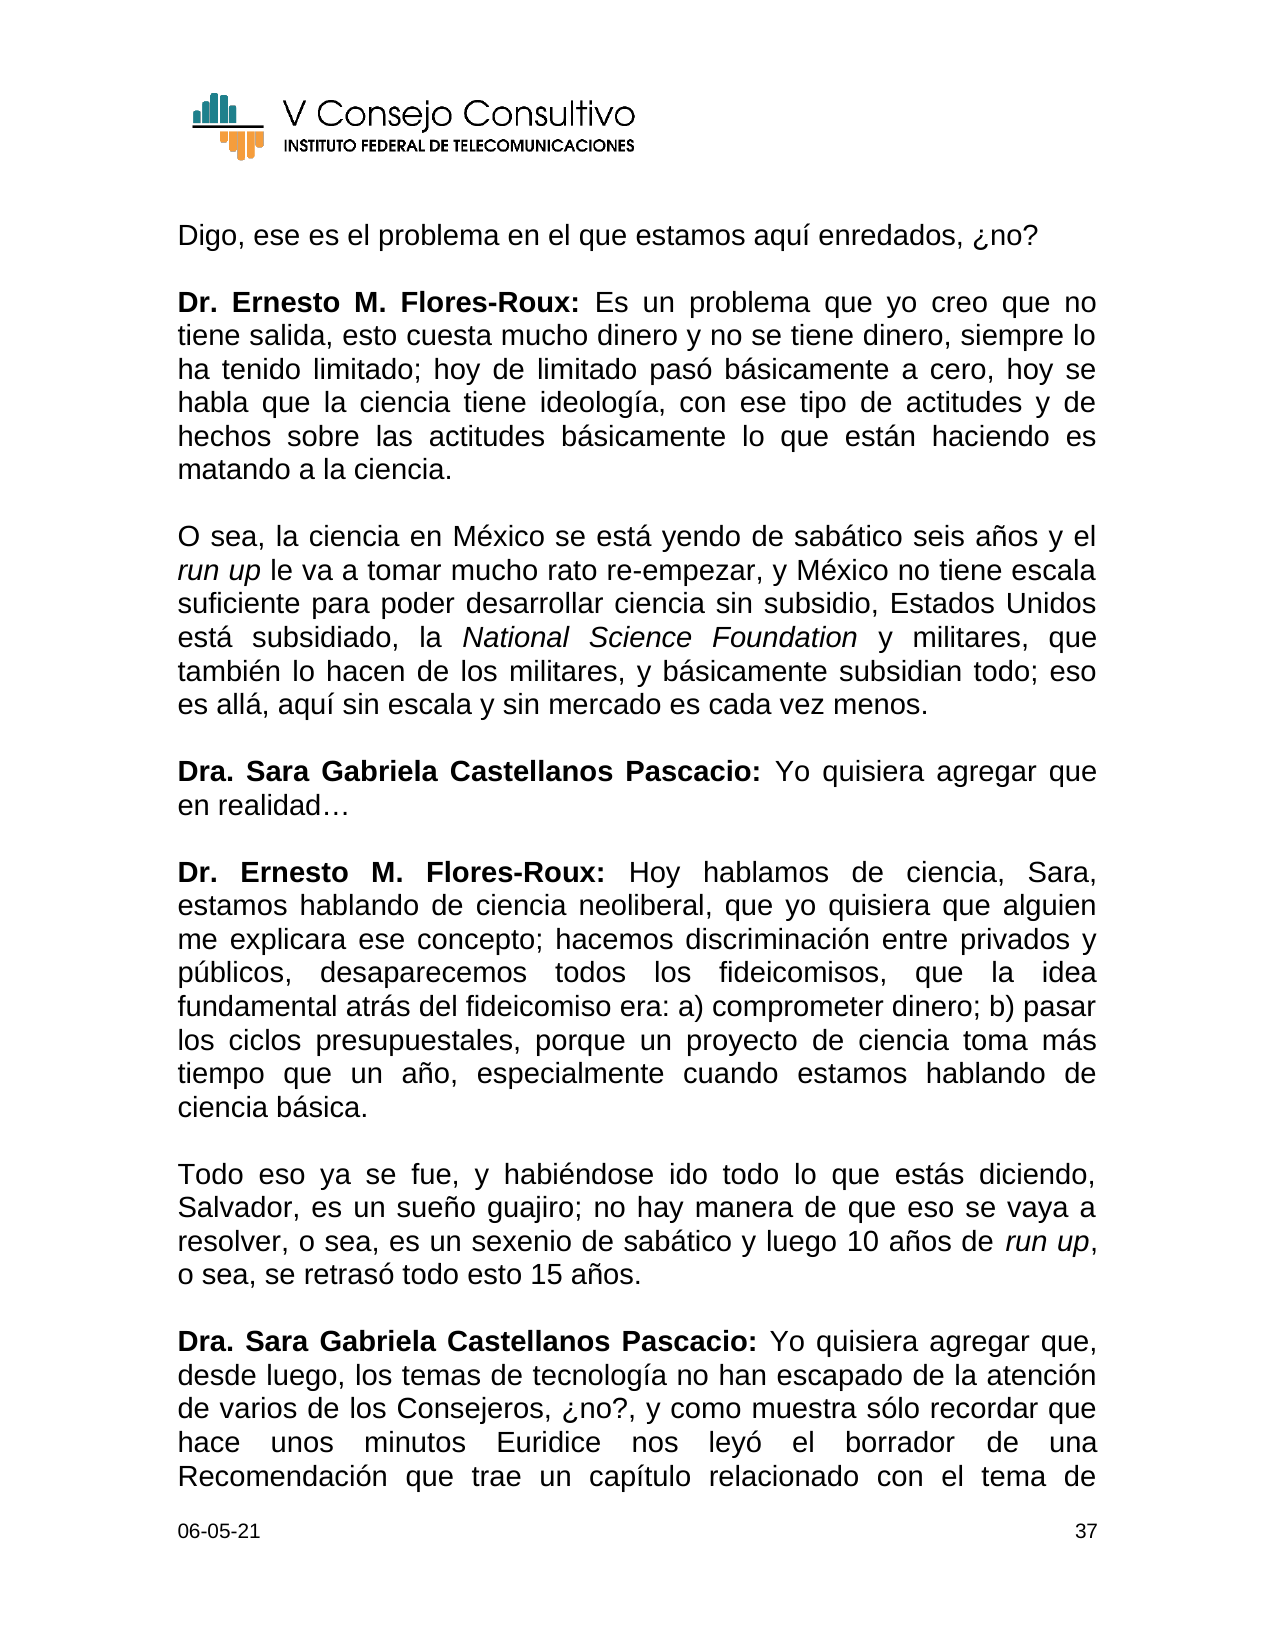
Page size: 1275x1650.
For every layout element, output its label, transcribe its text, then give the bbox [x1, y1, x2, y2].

picture [177, 86, 649, 162]
text Dr. Ernesto M. Flores-Roux: Hoy hablamos de ciencia, Sara, estamos hablando de ciencia neoliberal, que yo quisiera que alguien me explicara ese concepto; hacemos discriminación entre privados y públicos, desaparecemos todos los fideicomisos, que la idea fundamental atrás del fideicomiso era: a) comprometer dinero; b) pasar los ciclos presupuestales, porque un proyecto de ciencia toma más tiempo que un año, especialmente cuando estamos hablando de ciencia básica. [177, 855, 1098, 1123]
text Dr. Ernesto M. Flores-Roux: Es un problema que yo creo que no tiene salida, esto cuesta mucho dinero y no se tiene dinero, siempre lo ha tenido limitado; hoy de limitado pasó básicamente a cero, hoy se habla que la ciencia tiene ideología, con ese tipo de actitudes y de hechos sobre las actitudes básicamente lo que están haciendo es matando a la ciencia. [177, 284, 1098, 486]
text Digo, ese es el problema en el que estamos aquí enredados, ¿no? [177, 217, 1098, 251]
text O sea, la ciencia en México se está yendo de sabático seis años y el run up le va a tomar mucho rato re-empezar, y México no tiene escala suficiente para poder desarrollar ciencia sin subsidio, Estados Unidos está subsidiado, la National Science Foundation y militares, que también lo hacen de los militares, y básicamente subsidian todo; eso es allá, aquí sin escala y sin mercado es cada vez menos. [177, 519, 1098, 721]
text Dra. Sara Gabriela Castellanos Pascacio: Yo quisiera agregar que en realidad… [177, 754, 1098, 821]
text Todo eso ya se fue, y habiéndose ido todo lo que estás diciendo, Salvador, es un sueño guajiro; no hay manera de que eso se vaya a resolver, o sea, es un sexenio de sabático y luego 10 años de run up, o sea, se retrasó todo esto 15 años. [177, 1157, 1098, 1291]
